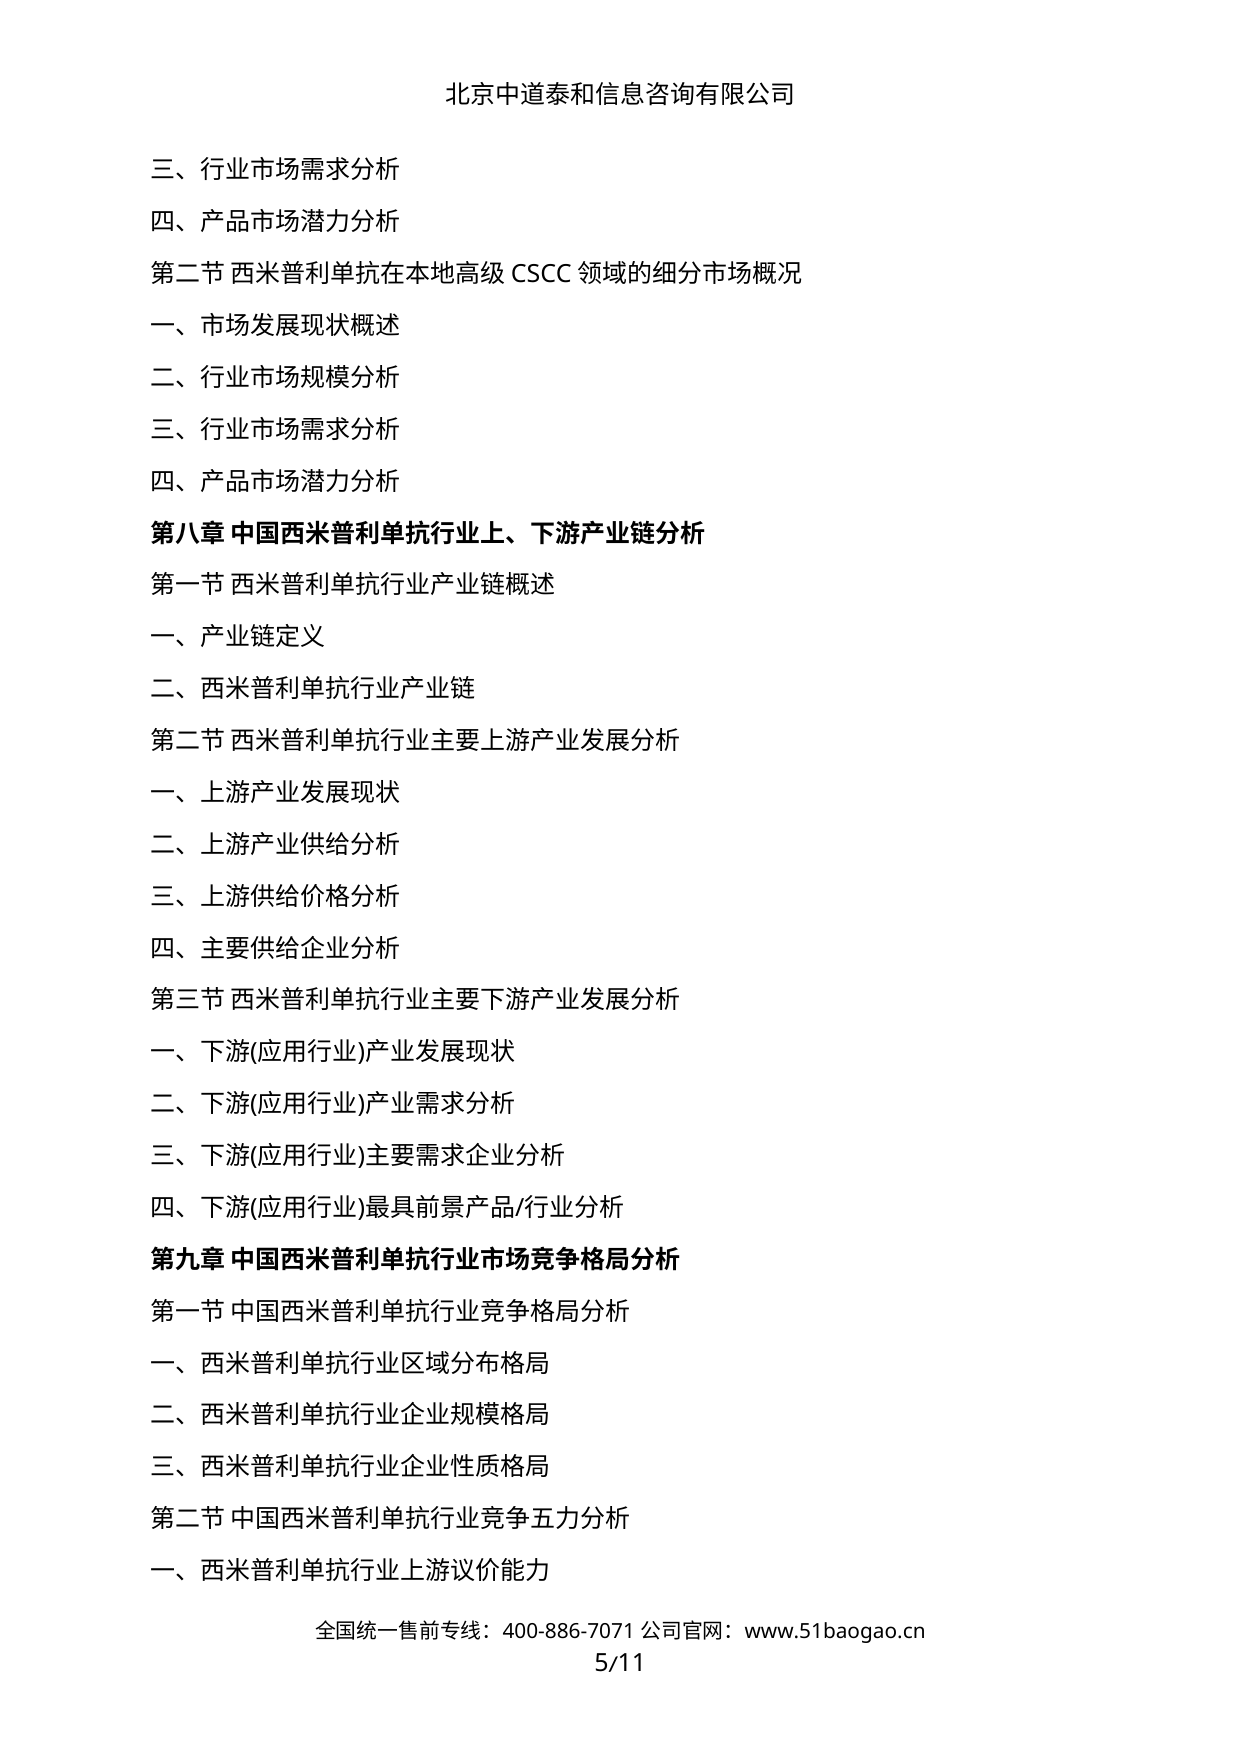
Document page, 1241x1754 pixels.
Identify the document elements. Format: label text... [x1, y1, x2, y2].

text 三、行业市场需求分析 [150, 409, 1090, 446]
text 四、主要供给企业分析 [150, 928, 1090, 964]
text 三、下游(应用行业)主要需求企业分析 [150, 1136, 1090, 1172]
text 一、上游产业发展现状 [150, 772, 1090, 809]
text 二、上游产业供给分析 [150, 824, 1090, 861]
text 第一节 西米普利单抗行业产业链概述 [150, 565, 1090, 601]
text 一、下游(应用行业)产业发展现状 [150, 1032, 1090, 1068]
text 一、产业链定义 [150, 617, 1090, 653]
text 第一节 中国西米普利单抗行业竞争格局分析 [150, 1291, 1090, 1327]
text 二、西米普利单抗行业产业链 [150, 669, 1090, 705]
text 第八章 中国西米普利单抗行业上、下游产业链分析 [150, 513, 1090, 549]
text 三、西米普利单抗行业企业性质格局 [150, 1447, 1090, 1483]
text 第二节 中国西米普利单抗行业竞争五力分析 [150, 1499, 1090, 1535]
text 二、西米普利单抗行业企业规模格局 [150, 1395, 1090, 1431]
text 第二节 西米普利单抗在本地高级CSCC领域的细分市场概况 [150, 254, 1090, 290]
text 第三节 西米普利单抗行业主要下游产业发展分析 [150, 980, 1090, 1016]
text 三、上游供给价格分析 [150, 876, 1090, 912]
text 一、西米普利单抗行业区域分布格局 [150, 1343, 1090, 1379]
text 四、产品市场潜力分析 [150, 202, 1090, 238]
text 四、下游(应用行业)最具前景产品/行业分析 [150, 1187, 1090, 1224]
text 二、行业市场规模分析 [150, 357, 1090, 394]
text 第二节 西米普利单抗行业主要上游产业发展分析 [150, 721, 1090, 757]
text 第九章 中国西米普利单抗行业市场竞争格局分析 [150, 1239, 1090, 1276]
text 三、行业市场需求分析 [150, 150, 1090, 186]
text 二、下游(应用行业)产业需求分析 [150, 1084, 1090, 1120]
text 一、市场发展现状概述 [150, 306, 1090, 342]
text 四、产品市场潜力分析 [150, 461, 1090, 497]
text 一、西米普利单抗行业上游议价能力 [150, 1551, 1090, 1587]
